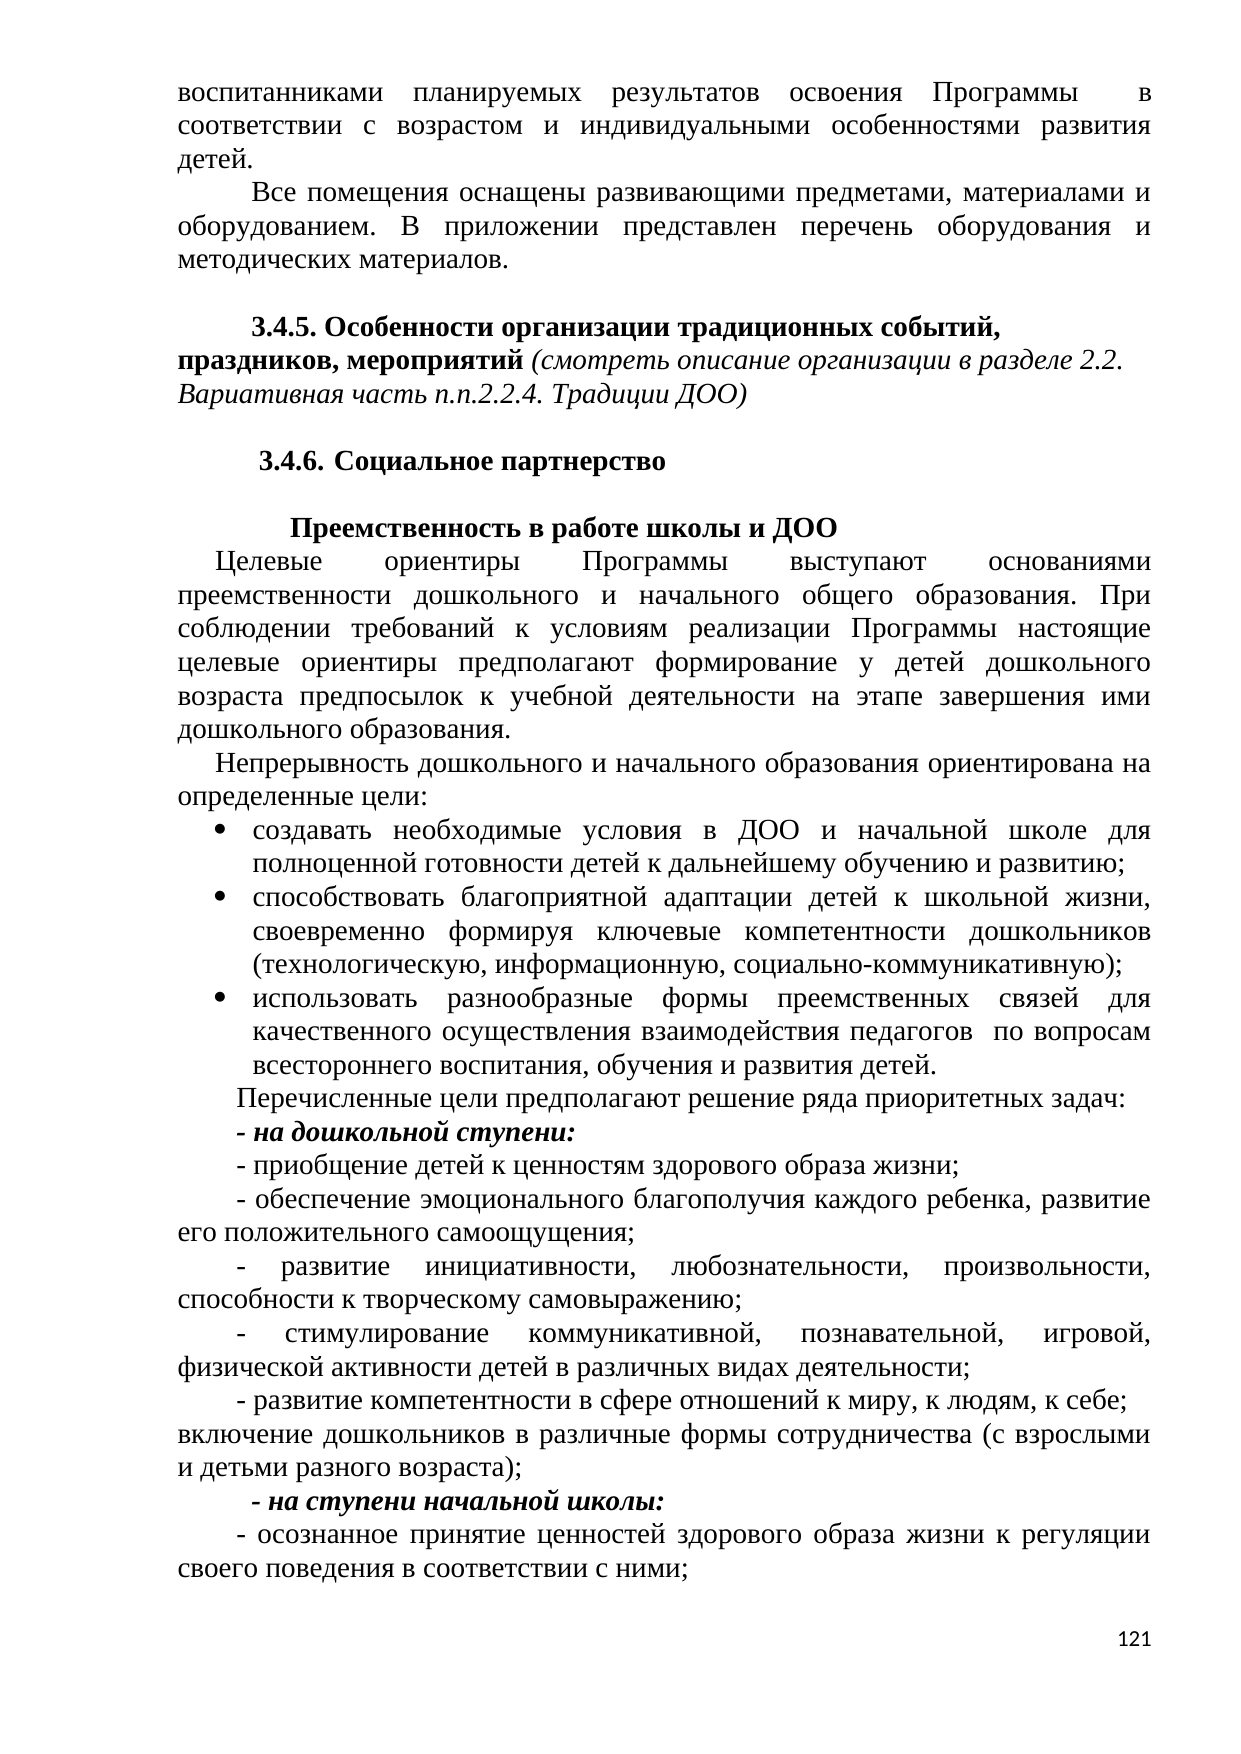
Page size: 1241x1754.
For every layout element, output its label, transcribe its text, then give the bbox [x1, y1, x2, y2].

list использовать разнообразные формы преемственных связей для качественного осуществления взаимодействия педагогов по вопросам всестороннего воспитания, обучения и развития детей. [215, 980, 1152, 1080]
text - на ступени начальной школы: [177, 1483, 1152, 1516]
text - обеспечение эмоционального благополучия каждого ребенка, развитие его положительного самоощущения; [177, 1181, 1152, 1248]
text Перечисленные цели предполагают решение ряда приоритетных задач: [177, 1080, 1152, 1114]
text - стимулирование коммуникативной, познавательной, игровой, физической активности детей в различных видах деятельности; [177, 1315, 1152, 1382]
text Непрерывность дошкольного и начального образования ориентирована на определенные цели: [177, 745, 1152, 812]
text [177, 74, 1152, 174]
text Все помещения оснащены развивающими предметами, материалами и оборудованием. В приложении представлен перечень оборудования и методических материалов. [177, 174, 1152, 275]
text - развитие компетентности в сфере отношений к миру, к людям, к себе; [177, 1382, 1152, 1416]
text включение дошкольников в различные формы сотрудничества (с взрослыми и детьми разного возраста); [177, 1416, 1152, 1483]
text - на дошкольной ступени: [177, 1114, 1152, 1147]
list способствовать благоприятной адаптации детей к школьной жизни, своевременно формируя ключевые компетентности дошкольников (технологическую, информационную, социально-коммуникативную); [215, 879, 1152, 980]
text - осознанное принятие ценностей здорового образа жизни к регуляции своего поведения в соответствии с ними; [177, 1516, 1152, 1583]
list Социальное партнерство [258, 443, 1152, 476]
text - приобщение детей к ценностям здорового образа жизни; [177, 1147, 1152, 1181]
list создавать необходимые условия в ДОО и начальной школе для полноценной готовности детей к дальнейшему обучению и развитию; [215, 812, 1152, 879]
text - развитие инициативности, любознательности, произвольности, способности к творческому самовыражению; [177, 1248, 1152, 1315]
list Преемственность в работе школы и ДОО [290, 510, 1152, 543]
text Целевые ориентиры Программы выступают основаниями преемственности дошкольного и начального общего образования. При соблюдении требований к условиям реализации Программы настоящие целевые ориентиры предполагают формирование у детей дошкольного возраста предпосылок к учебной деятельности на этапе завершения ими дошкольного образования. [177, 543, 1152, 745]
text 3.4.5. Особенности организации традиционных событий, праздников, мероприятий (смотреть описание организации в разделе 2.2. Вариативная часть п.п.2.2.4. Традиции ДОО) [177, 309, 1152, 409]
